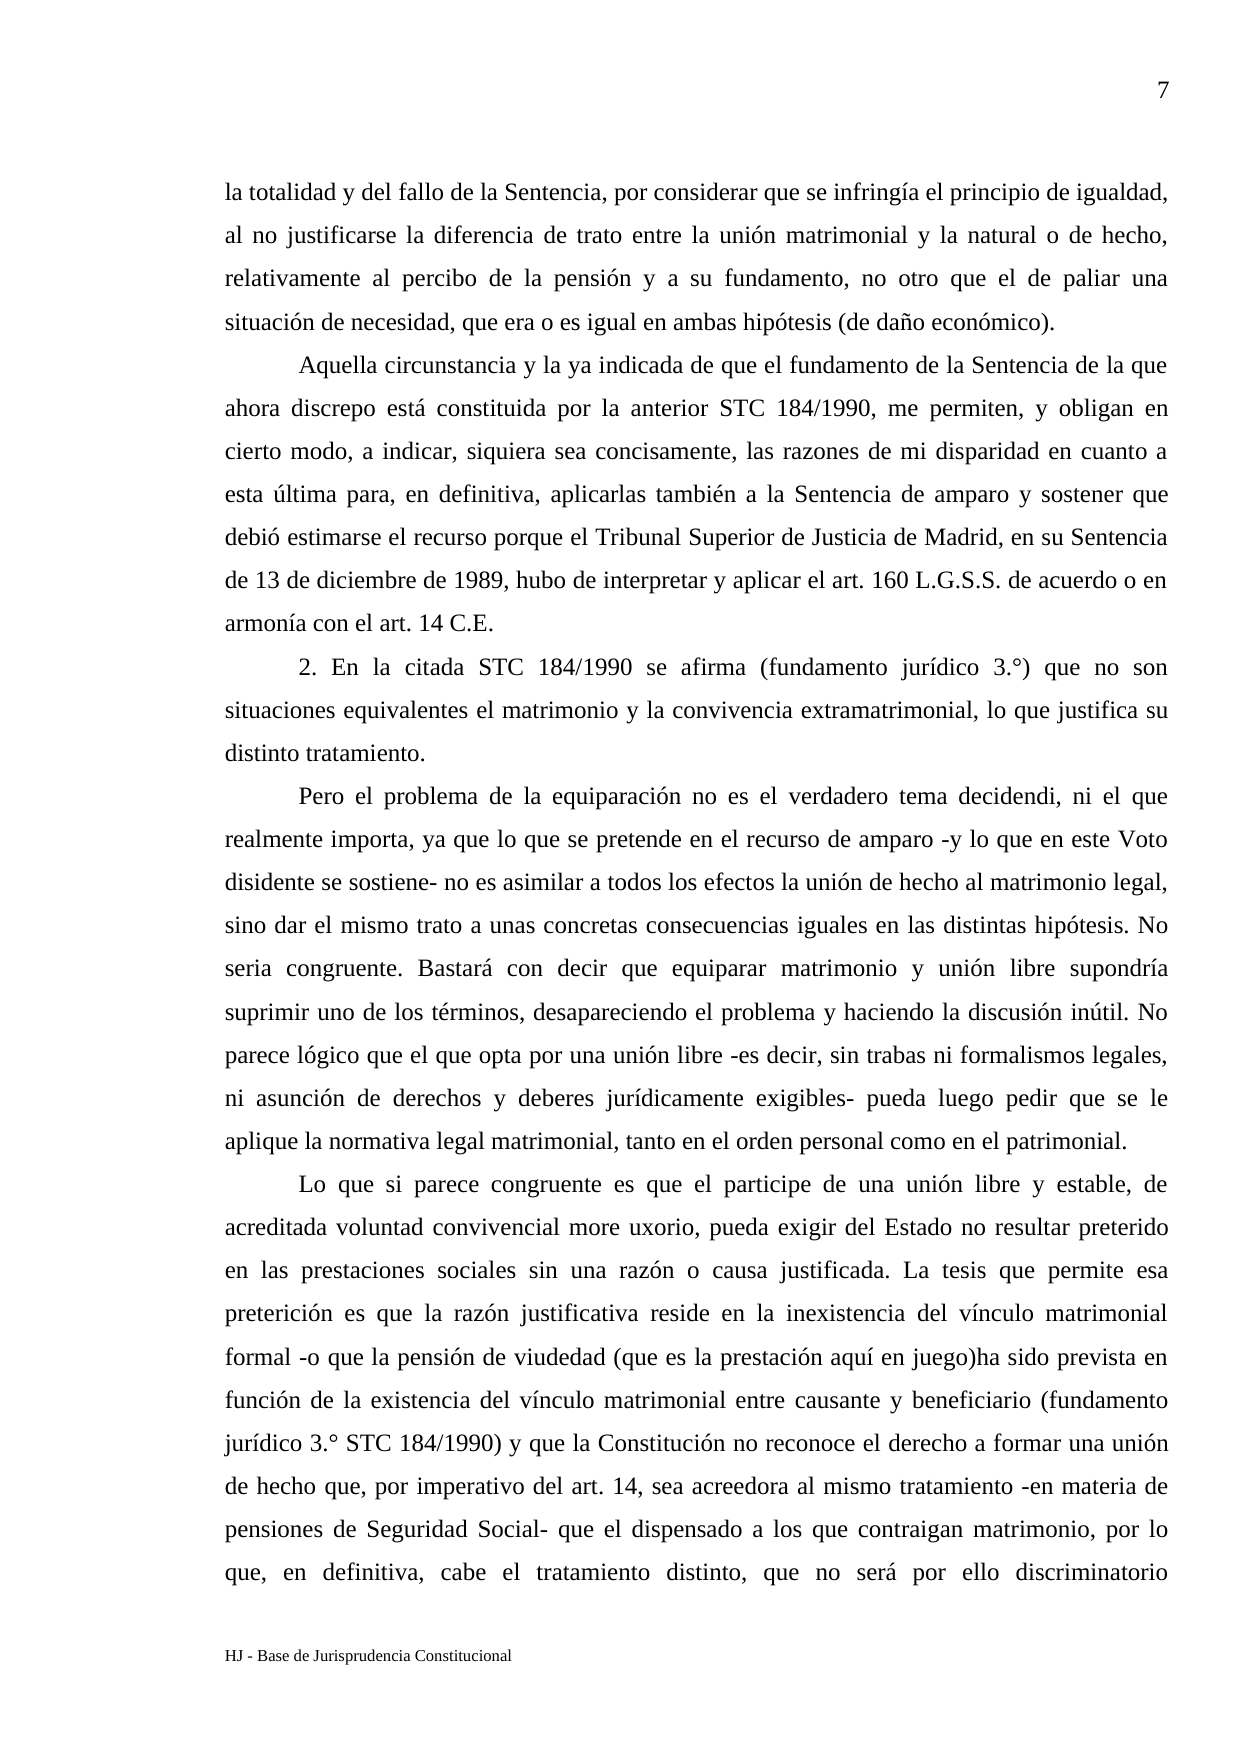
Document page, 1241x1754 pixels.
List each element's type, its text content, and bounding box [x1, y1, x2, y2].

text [224, 177, 1169, 335]
text Pero el problema de la equiparación no es el verdadero tema decidendi, ni el que realmente importa, ya que lo que se pretende en el recurso de amparo -y lo que en este Voto disidente se sostiene- no es asimilar a todos los efectos la unión de hecho al matrimonio legal, sino dar el mismo trato a unas concretas consecuencias iguales en las distintas hipótesis. No seria congruente. Bastará con decir que equiparar matrimonio y unión libre supondría suprimir uno de los términos, desapareciendo el problema y haciendo la discusión inútil. No parece lógico que el que opta por una unión libre -es decir, sin trabas ni formalismos legales, ni asunción de derechos y deberes jurídicamente exigibles- pueda luego pedir que se le aplique la normativa legal matrimonial, tanto en el orden personal como en el patrimonial. [224, 781, 1169, 1155]
text Aquella circunstancia y la ya indicada de que el fundamento de la Sentencia de la que ahora discrepo está constituida por la anterior STC 184/1990, me permiten, y obligan en cierto modo, a indicar, siquiera sea concisamente, las razones de mi disparidad en cuanto a esta última para, en definitiva, aplicarlas también a la Sentencia de amparo y sostener que debió estimarse el recurso porque el Tribunal Superior de Justicia de Madrid, en su Sentencia de 13 de diciembre de 1989, hubo de interpretar y aplicar el art. 160 L.G.S.S. de acuerdo o en armonía con el art. 14 C.E. [224, 350, 1169, 637]
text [224, 1169, 1169, 1586]
text 2. En la citada STC 184/1990 se afirma (fundamento jurídico 3.°) que no son situaciones equivalentes el matrimonio y la convivencia extramatrimonial, lo que justifica su distinto tratamiento. [224, 652, 1169, 767]
